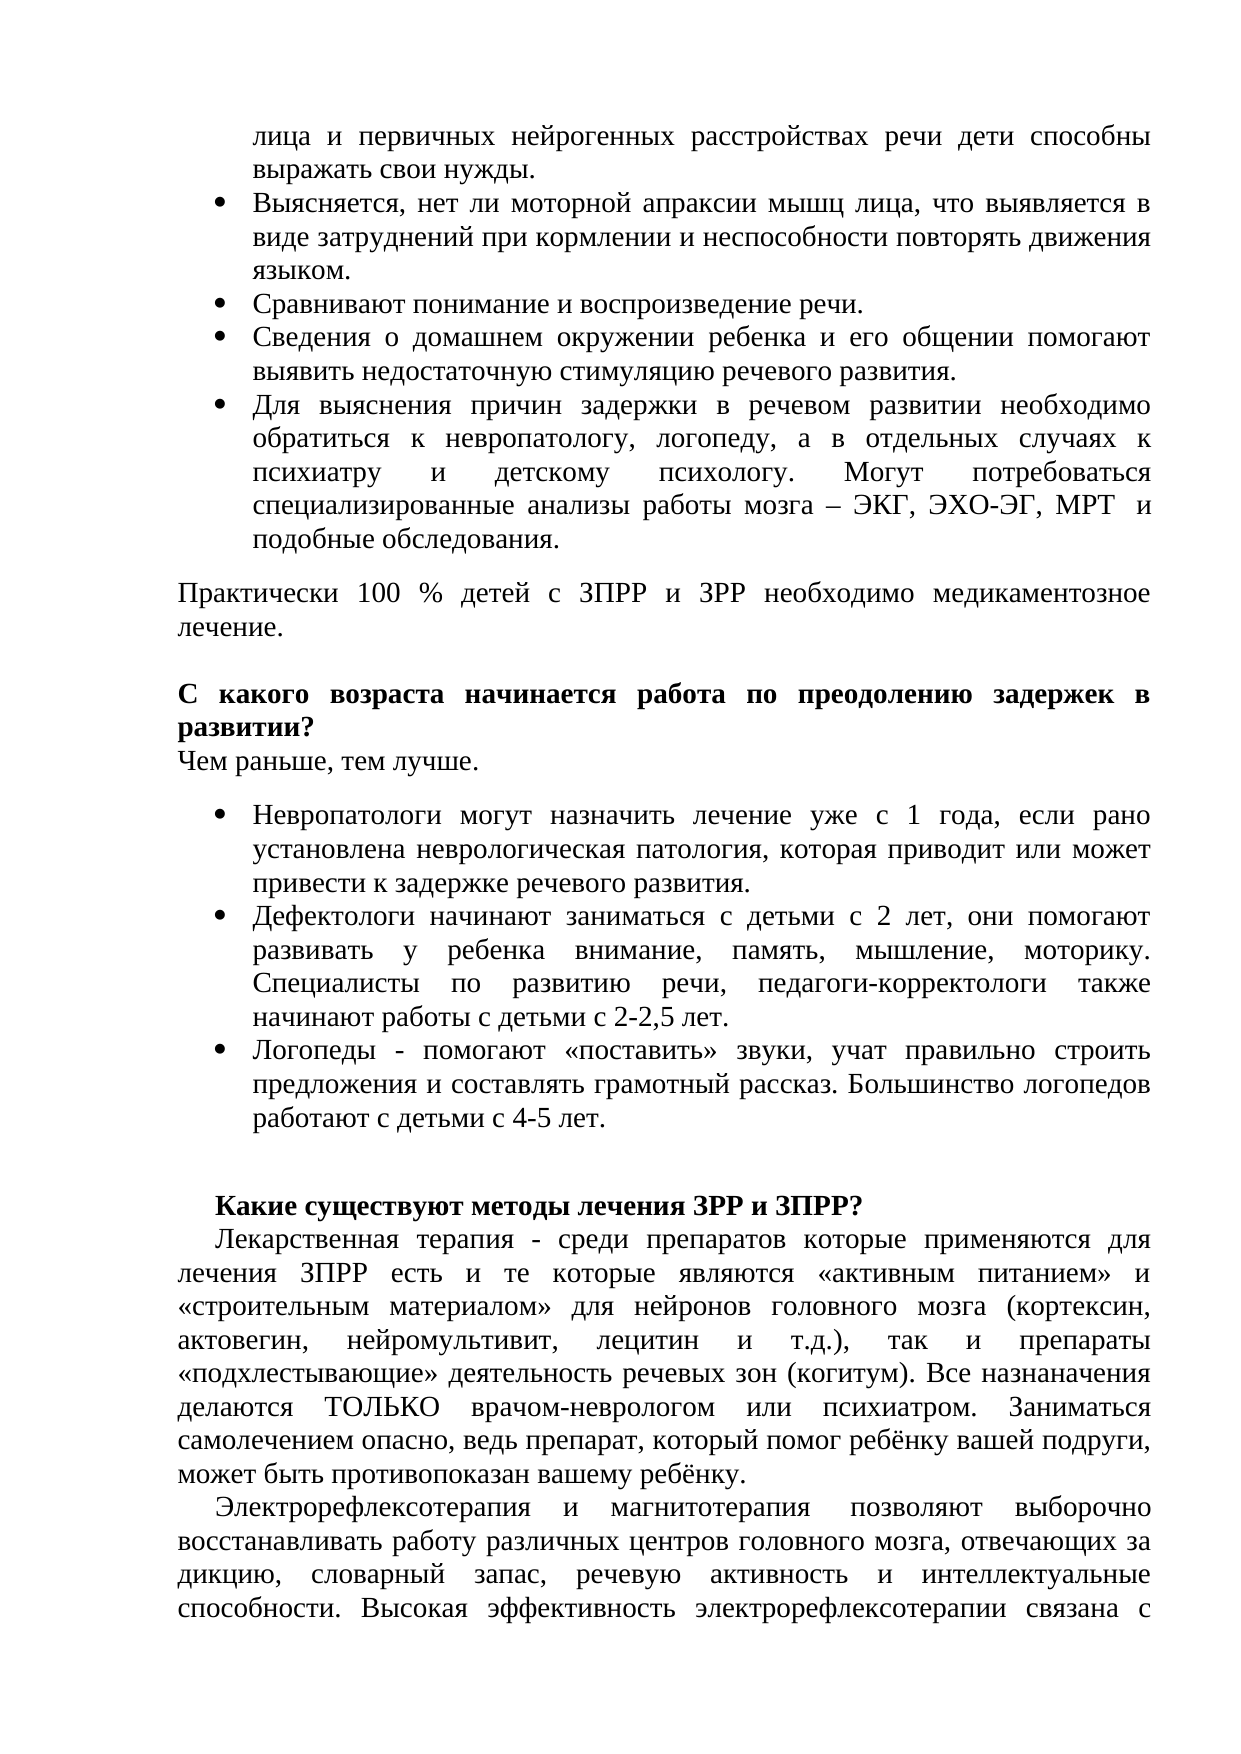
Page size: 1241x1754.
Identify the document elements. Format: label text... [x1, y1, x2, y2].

list Для выяснения причин задержки в речевом развитии необходимо обратиться к невропатологу, логопеду, а в отдельных случаях к психиатру и детскому психологу. Могут потребоваться специализированные анализы работы мозга – ЭКГ, ЭХО-ЭГ, МРТ и подобные обследования. [215, 387, 1152, 554]
text Чем раньше, тем лучше. [177, 743, 1152, 777]
list Дефектологи начинают заниматься с детьми с 2 лет, они помогают развивать у ребенка внимание, память, мышление, моторику. Специалисты по развитию речи, педагоги-корректологи также начинают работы с детьми с 2-2,5 лет. [215, 898, 1152, 1032]
list Логопеды - помогают «поставить» звуки, учат правильно строить предложения и составлять грамотный рассказ. Большинство логопедов работают с детьми с 4-5 лет. [215, 1032, 1152, 1133]
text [177, 1489, 1152, 1624]
text Лекарственная терапия - среди препаратов которые применяются для лечения ЗПРР есть и те которые являются «активным питанием» и «строительным материалом» для нейронов головного мозга (кортексин, актовегин, нейромультивит, лецитин и т.д.), так и препараты «подхлестывающие» деятельность речевых зон (когитум). Все назнаначения делаются ТОЛЬКО врачом-неврологом или психиатром. Заниматься самолечением опасно, ведь препарат, который помог ребёнку вашей подруги, может быть противопоказан вашему ребёнку. [177, 1221, 1152, 1489]
list Выясняется, нет ли моторной апраксии мышц лица, что выявляется в виде затруднений при кормлении и неспособности повторять движения языком. [215, 185, 1152, 286]
list Сведения о домашнем окружении ребенка и его общении помогают выявить недостаточную стимуляцию речевого развития. [215, 319, 1152, 387]
text Какие существуют методы лечения ЗРР и ЗПРР? [177, 1188, 1152, 1221]
text Практически 100 % детей с ЗПРР и ЗРР необходимо медикаментозное лечение. [177, 575, 1152, 642]
list Сравнивают понимание и воспроизведение речи. [215, 286, 1152, 319]
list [215, 118, 1152, 185]
text С какого возраста начинается работа по преодолению задержек в развитии? [177, 676, 1152, 743]
list Невропатологи могут назначить лечение уже с 1 года, если рано установлена неврологическая патология, которая приводит или может привести к задержке речевого развития. [215, 797, 1152, 898]
